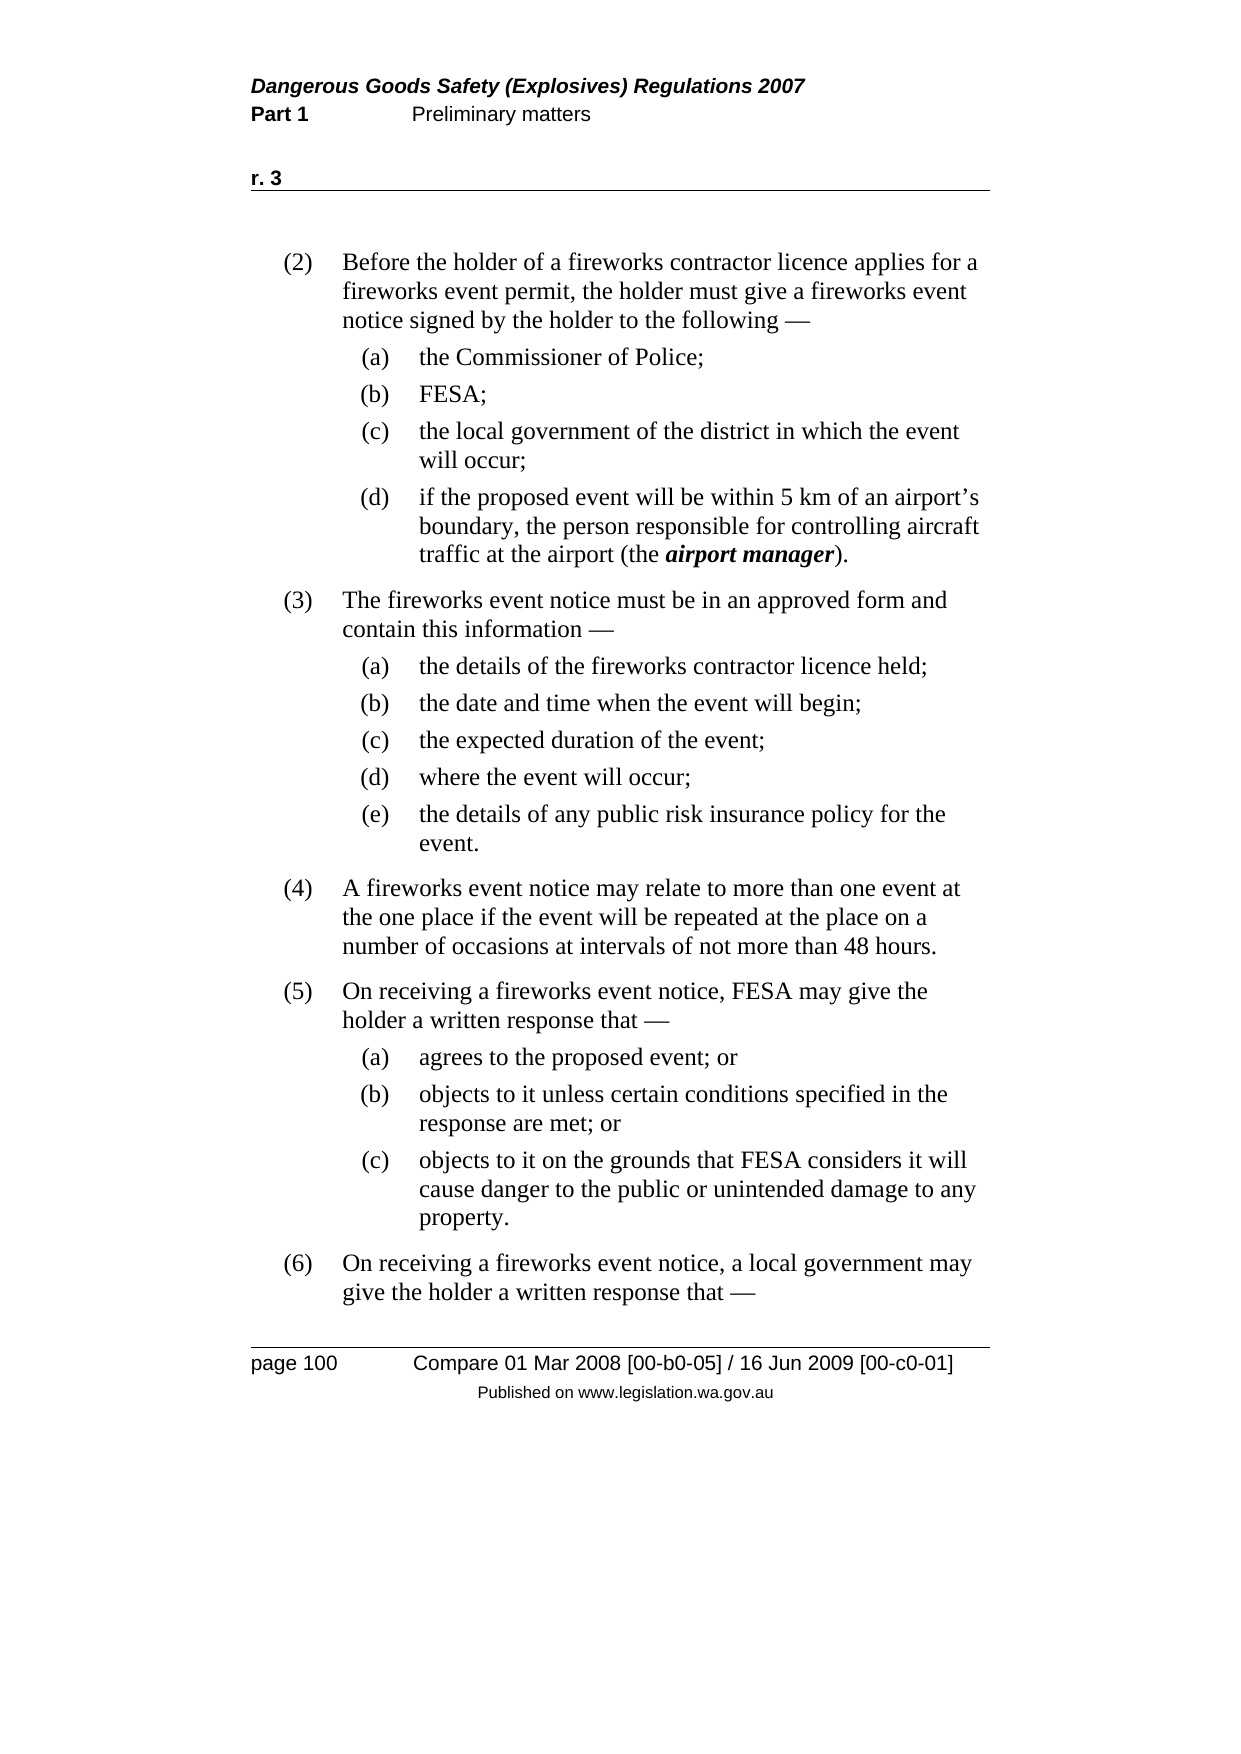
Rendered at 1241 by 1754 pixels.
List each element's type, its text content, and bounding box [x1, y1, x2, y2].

text (d) where the event will occur; [251, 762, 990, 791]
text (a) the details of the fireworks contractor licence held; [251, 651, 990, 679]
text (a) the Commissioner of Police; [251, 342, 990, 371]
text (b) the date and time when the event will begin; [251, 688, 990, 717]
text (b) objects to it unless certain conditions specified in the response are met; or [251, 1079, 990, 1137]
text (4) A fireworks event notice may relate to more than one event at the one place if the event will be repeated at the place on a number of occasions at intervals of not more than 48 hours. [251, 873, 990, 959]
text (6) On receiving a fireworks event notice, a local government may give the holder a written response that — [251, 1248, 990, 1305]
text (e) the details of any public risk insurance policy for the event. [251, 799, 990, 857]
text (b) FESA; [251, 379, 990, 408]
text (d) if the proposed event will be within 5 km of an airport’s boundary, the person responsible for controlling aircraft traffic at the airport (the airport manager). [251, 482, 990, 568]
text (3) The fireworks event notice must be in an approved form and contain this information — [251, 585, 990, 642]
text (c) objects to it on the grounds that FESA considers it will cause danger to the public or unintended damage to any property. [251, 1145, 990, 1231]
text (c) the local government of the district in which the event will occur; [251, 416, 990, 474]
text (c) the expected duration of the event; [251, 725, 990, 754]
text (5) On receiving a fireworks event notice, FESA may give the holder a written response that — [251, 976, 990, 1034]
text (a) agrees to the proposed event; or [251, 1042, 990, 1071]
text (2) Before the holder of a fireworks contractor licence applies for a fireworks event permit, the holder must give a fireworks event notice signed by the holder to the following — [251, 247, 990, 334]
